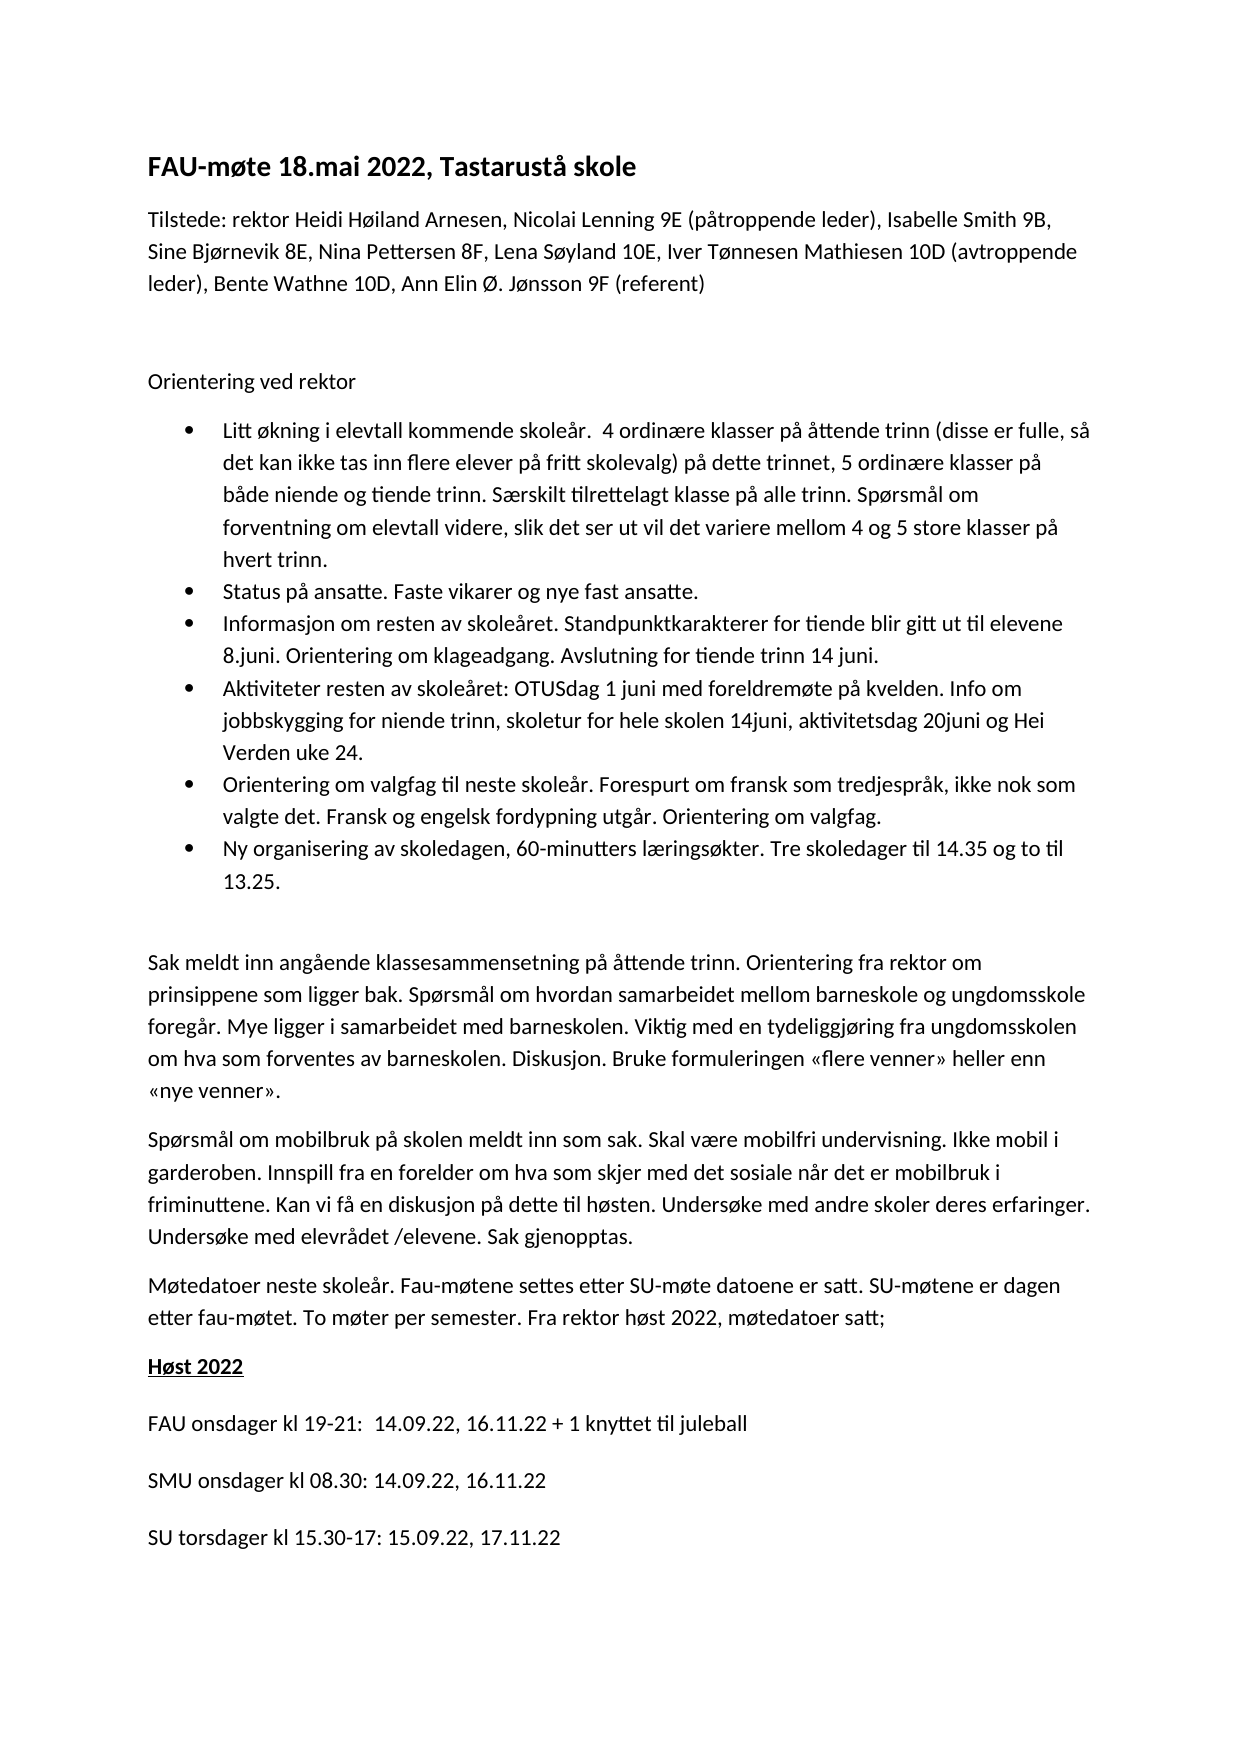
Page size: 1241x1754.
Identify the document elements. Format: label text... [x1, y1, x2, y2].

text SU torsdager kl 15.30-17: 15.09.22, 17.11.22 [148, 1523, 1093, 1551]
text FAU onsdager kl 19-21: 14.09.22, 16.11.22 + 1 knyttet til juleball [148, 1409, 1093, 1437]
text Tilstede: rektor Heidi Høiland Arnesen, Nicolai Lenning 9E (påtroppende leder), Isabelle Smith 9B, Sine Bjørnevik 8E, Nina Pettersen 8F, Lena Søyland 10E, Iver Tønnesen Mathiesen 10D (avtroppende leder), Bente Wathne 10D, Ann Elin Ø. Jønsson 9F (referent) [148, 205, 1093, 298]
list Status på ansatte. Faste vikarer og nye fast ansatte. [185, 577, 1093, 605]
text Møtedatoer neste skoleår. Fau-møtene settes etter SU-møte datoene er satt. SU-møtene er dagen etter fau-møtet. To møter per semester. Fra rektor høst 2022, møtedatoer satt; [148, 1271, 1093, 1331]
list Litt økning i elevtall kommende skoleår. 4 ordinære klasser på åttende trinn (disse er fulle, så det kan ikke tas inn flere elever på fritt skolevalg) på dette trinnet, 5 ordinære klasser på både niende og tiende trinn. Særskilt tilrettelagt klasse på alle trinn. Spørsmål om forventning om elevtall videre, slik det ser ut vil det variere mellom 4 og 5 store klasser på hvert trinn. [185, 416, 1093, 573]
list Informasjon om resten av skoleåret. Standpunktkarakterer for tiende blir gitt ut til elevene 8.juni. Orientering om klageadgang. Avslutning for tiende trinn 14 juni. [185, 609, 1093, 669]
text Orientering ved rektor [148, 367, 1093, 395]
text SMU onsdager kl 08.30: 14.09.22, 16.11.22 [148, 1466, 1093, 1494]
text Spørsmål om mobilbruk på skolen meldt inn som sak. Skal være mobilfri undervisning. Ikke mobil i garderoben. Innspill fra en forelder om hva som skjer med det sosiale når det er mobilbruk i friminuttene. Kan vi få en diskusjon på dette til høsten. Undersøke med andre skoler deres erfaringer. Undersøke med elevrådet /elevene. Sak gjenopptas. [148, 1125, 1093, 1250]
list Ny organisering av skoledagen, 60-minutters læringsøkter. Tre skoledager til 14.35 og to til 13.25. [185, 834, 1093, 895]
text FAU-møte 18.mai 2022, Tastarustå skole [148, 148, 1093, 183]
text Sak meldt inn angående klassesammensetning på åttende trinn. Orientering fra rektor om prinsippene som ligger bak. Spørsmål om hvordan samarbeidet mellom barneskole og ungdomsskole foregår. Mye ligger i samarbeidet med barneskolen. Viktig med en tydeliggjøring fra ungdomsskolen om hva som forventes av barneskolen. Diskusjon. Bruke formuleringen «flere venner» heller enn «nye venner». [148, 948, 1093, 1104]
text Høst 2022 [148, 1352, 1093, 1380]
list Aktiviteter resten av skoleåret: OTUSdag 1 juni med foreldremøte på kvelden. Info om jobbskygging for niende trinn, skoletur for hele skolen 14juni, aktivitetsdag 20juni og Hei Verden uke 24. [185, 674, 1093, 766]
list Orientering om valgfag til neste skoleår. Forespurt om fransk som tredjespråk, ikke nok som valgte det. Fransk og engelsk fordypning utgår. Orientering om valgfag. [185, 770, 1093, 830]
